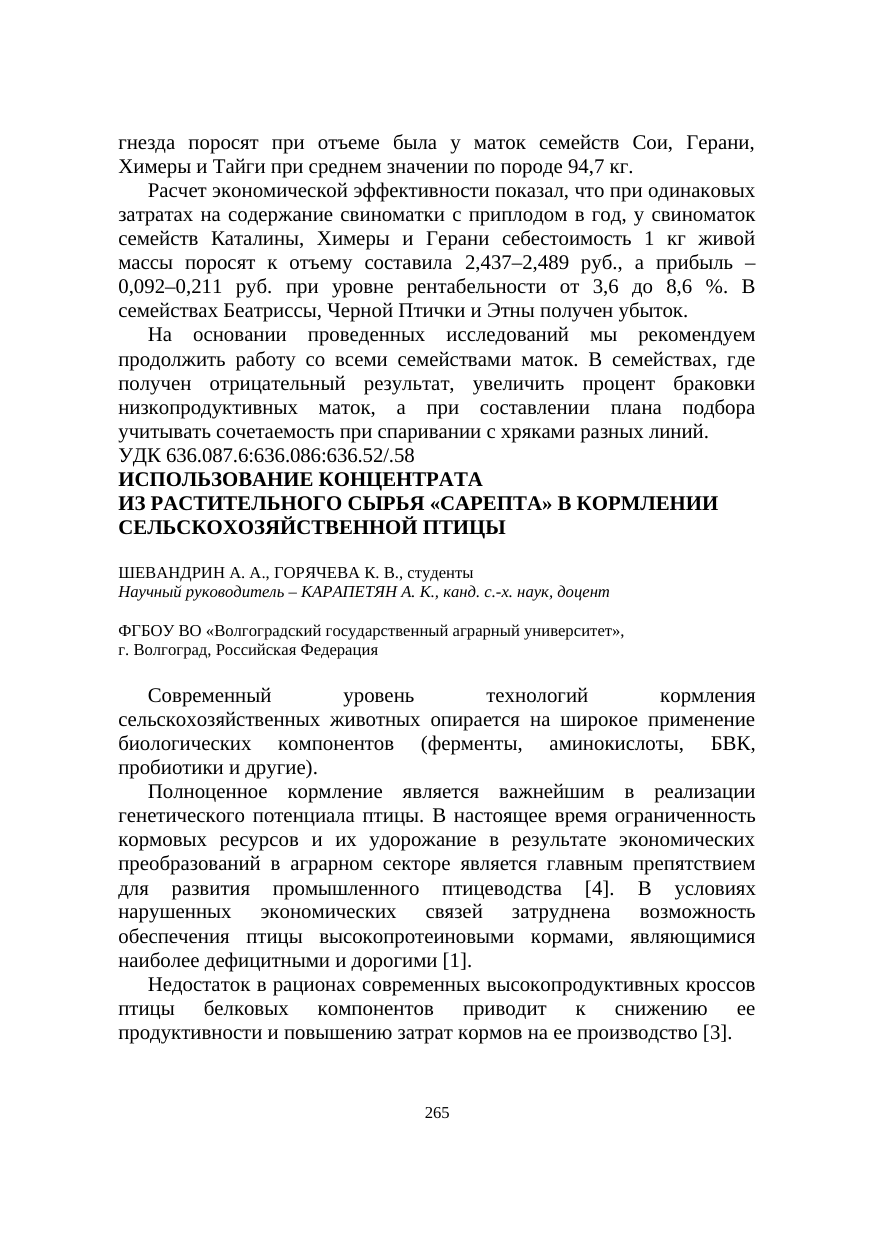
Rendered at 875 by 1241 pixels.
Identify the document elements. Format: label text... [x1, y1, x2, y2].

text Научный руководитель – КАРАПЕТЯН А. К., канд. с.-х. наук, доцент [118, 582, 756, 601]
text СЕЛЬСКОХОЗЯЙСТВЕННОЙ ПТИЦЫ [118, 515, 756, 539]
text УДК 636.087.6:636.086:636.52/.58 [118, 443, 756, 467]
text ИСПОЛЬЗОВАНИЕ КОНЦЕНТРАТА [118, 467, 756, 491]
text ФГБОУ ВО «Волгоградский государственный аграрный университет», [118, 621, 756, 640]
text На основании проведенных исследований мы рекомендуем продолжить работу со всеми семействами маток. В семействах, где получен отрицательный результат, увеличить процент браковки низкопродуктивных маток, а при составлении плана подбора учитывать сочетаемость при спаривании с хряками разных линий. [118, 322, 756, 443]
text г. Волгоград, Российская Федерация [118, 640, 756, 659]
text Полноценное кормление является важнейшим в реализации генетического потенциала птицы. В настоящее время ограниченность кормовых ресурсов и их удорожание в результате экономических преобразований в аграрном секторе является главным препятствием для развития промышленного птицеводства [4]. В условиях нарушенных экономических связей затруднена возможность обеспечения птицы высокопротеиновыми кормами, являющимися наиболее дефицитными и дорогими [1]. [118, 779, 756, 972]
text Расчет экономической эффективности показал, что при одинаковых затратах на содержание свиноматки с приплодом в год, у свиноматок семейств Каталины, Химеры и Герани себестоимость живой массы поросят к отъему составила 2,437–2,489 руб., а прибыль – 0,092–0,211 руб. при уровне рентабельности от 3,6 до 8,6 %. В семействах Беатриссы, Черной Птички и Этны получен убыток. [118, 178, 756, 322]
text ШЕВАНДРИН А. А., ГОРЯЧЕВА К. В., студенты [118, 563, 756, 582]
text Недостаток в рационах современных высокопродуктивных кроссов птицы белковых компонентов приводит к снижению ее продуктивности и повышению затрат кормов на ее производство [3]. [118, 972, 756, 1044]
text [118, 130, 756, 178]
text ИЗ РАСТИТЕЛЬНОГО СЫРЬЯ «САРЕПТА» В КОРМЛЕНИИ [118, 491, 756, 515]
text Современный уровень технологий кормления сельскохозяйственных животных опирается на широкое применение биологических компонентов (ферменты, аминокислоты, БВК, пробиотики и другие). [118, 683, 756, 779]
